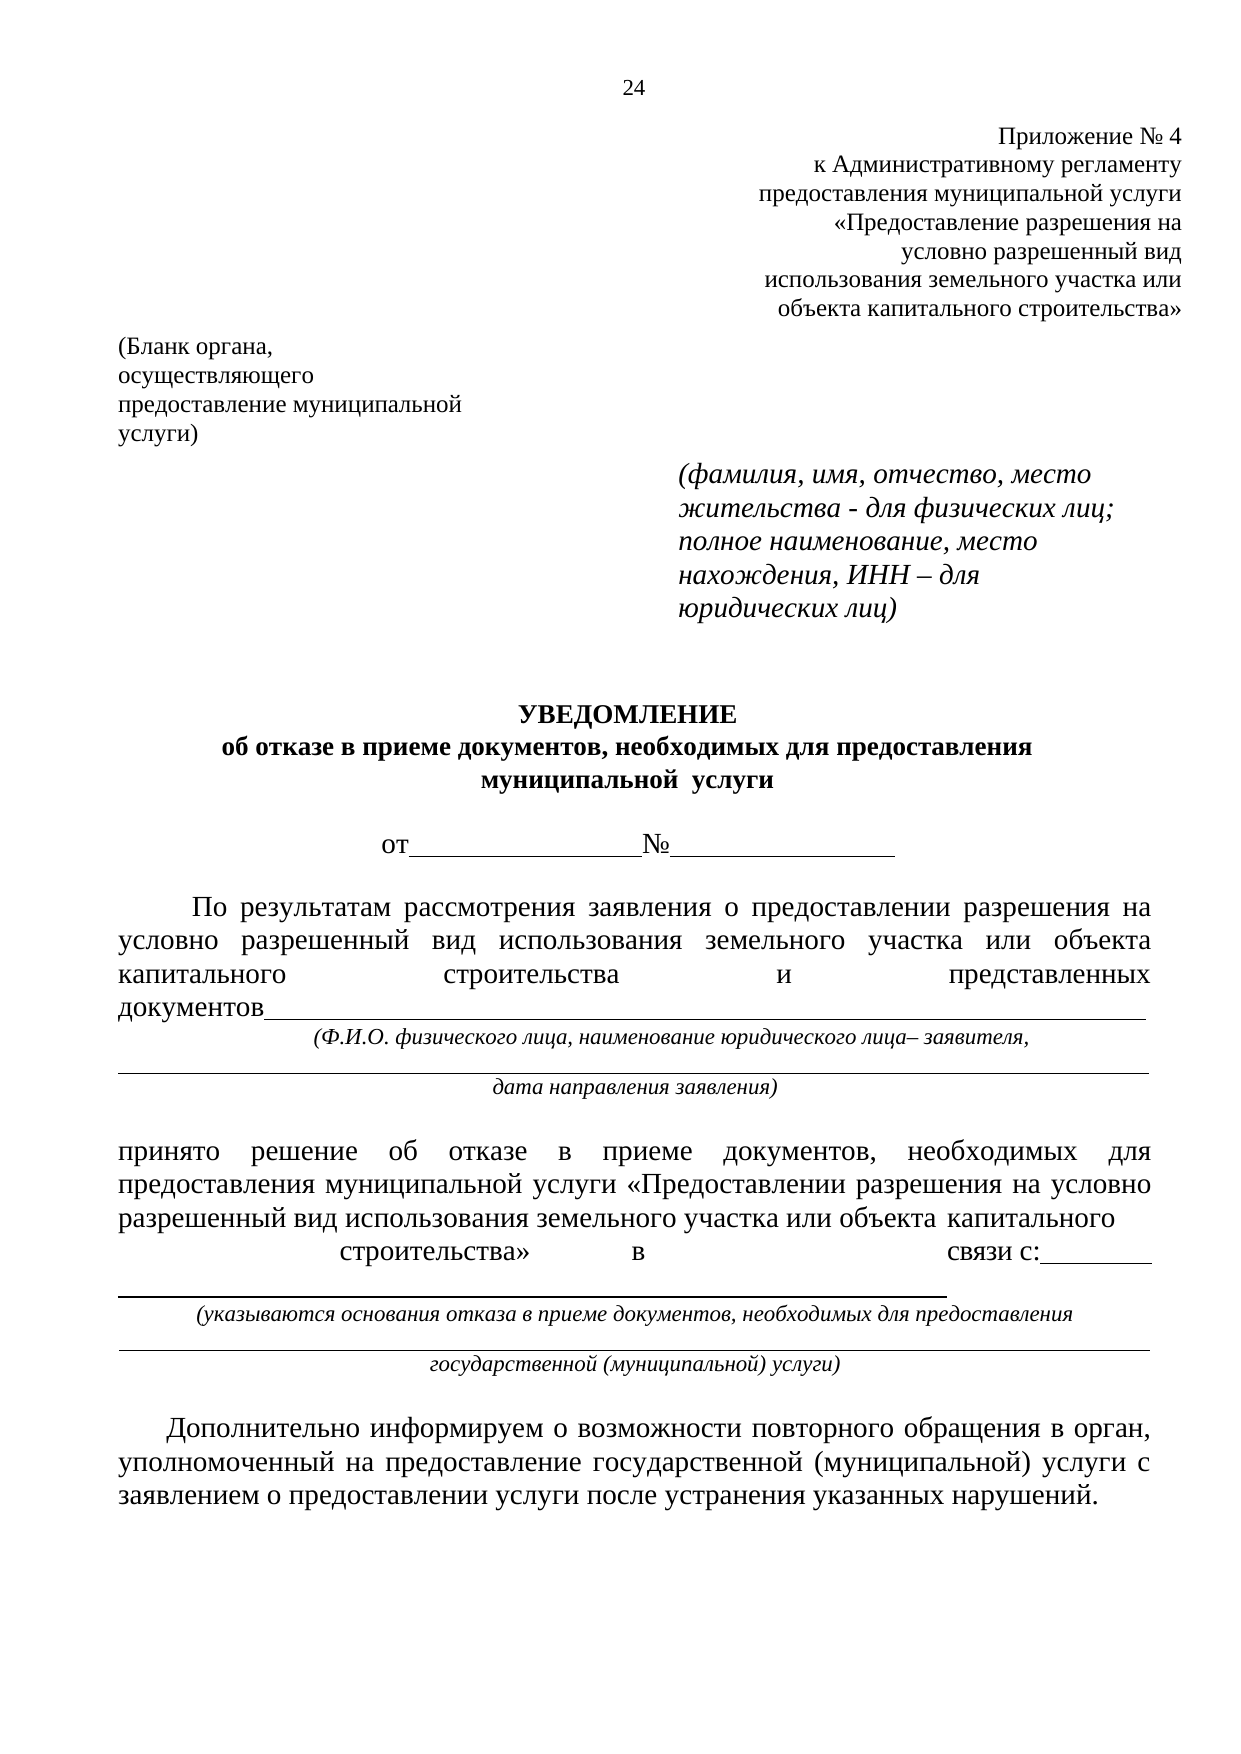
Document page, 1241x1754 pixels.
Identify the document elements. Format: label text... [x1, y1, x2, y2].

text По результатам рассмотрения заявления о предоставлении разрешения на условно разрешенный вид использования земельного участка или объекта капитального строительства и представленных документов [118, 889, 1152, 1023]
text (указываются основания отказа в приеме документов, необходимых для предоставления [124, 1301, 1146, 1327]
text УВЕДОМЛЕНИЕ [109, 698, 1145, 729]
text Приложение № 4 [742, 121, 1182, 149]
text к Административному регламенту предоставления муниципальной услуги «Предоставление разрешения на условно разрешенный вид использования земельного участка или объекта капитального строительства» [742, 149, 1182, 322]
text об отказе в приеме документов, необходимых для предоставления муниципальной услуги [124, 729, 1130, 794]
text (Бланк органа, осуществляющего предоставление муниципальной услуги) [118, 331, 473, 446]
text от № [107, 827, 1169, 860]
text (Ф.И.О. физического лица, наименование юридического лица– заявителя, [313, 1023, 1169, 1049]
text дата направления заявления) [124, 1068, 1145, 1099]
text (фамилия, имя, отчество, место жительства - для физических лиц; полное наименование, место нахождения, ИНН – для юридических лиц) [678, 456, 1142, 624]
text принято решение об отказе в приеме документов, необходимых для предоставления муниципальной услуги «Предоставлении разрешения на условно разрешенный вид использования земельного участка или объекта капитального строительства» в связи с: [118, 1133, 1152, 1301]
text государственной (муниципальной) услуги) [124, 1346, 1146, 1377]
text Дополнительно информируем о возможности повторного обращения в орган, уполномоченный на предоставление государственной (муниципальной) услуги с заявлением о предоставлении услуги после устранения указанных нарушений. [118, 1410, 1151, 1511]
